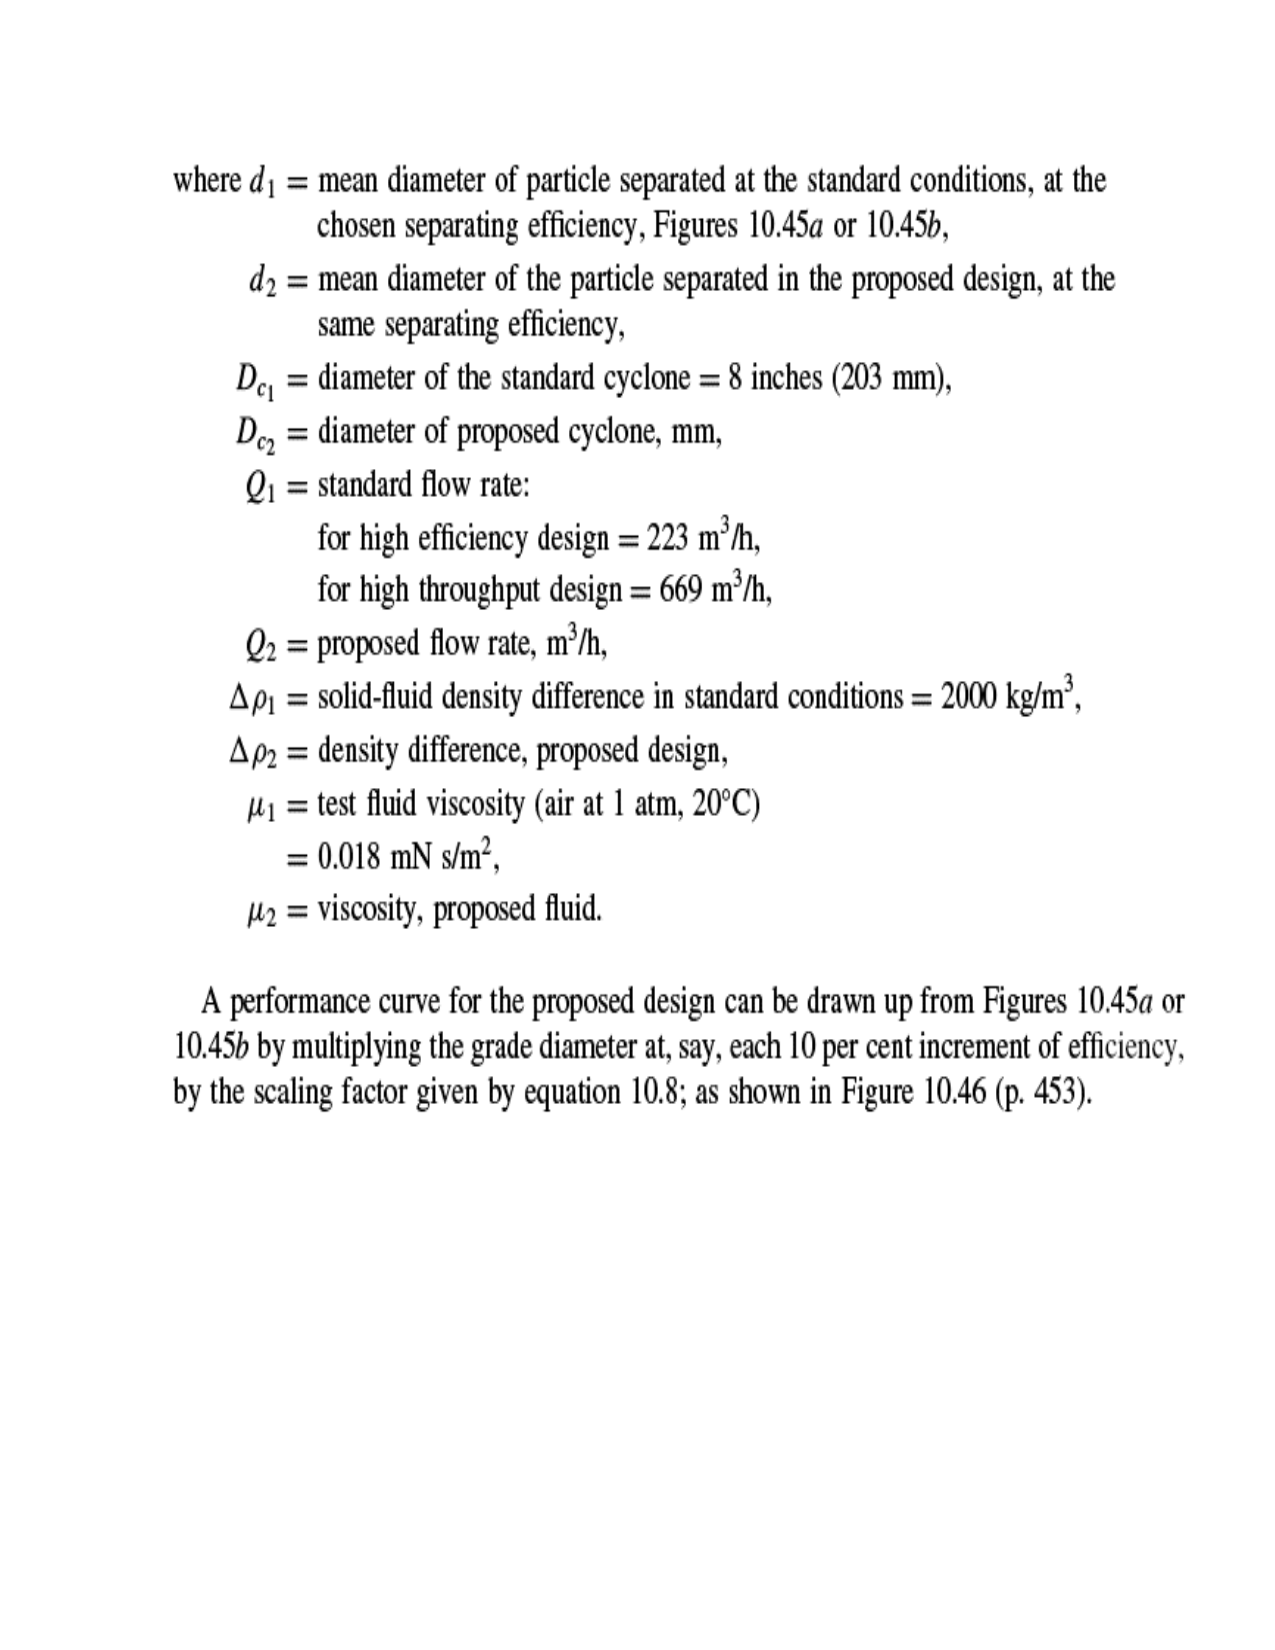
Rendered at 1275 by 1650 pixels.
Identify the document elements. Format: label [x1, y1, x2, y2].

picture [150, 150, 1207, 1141]
